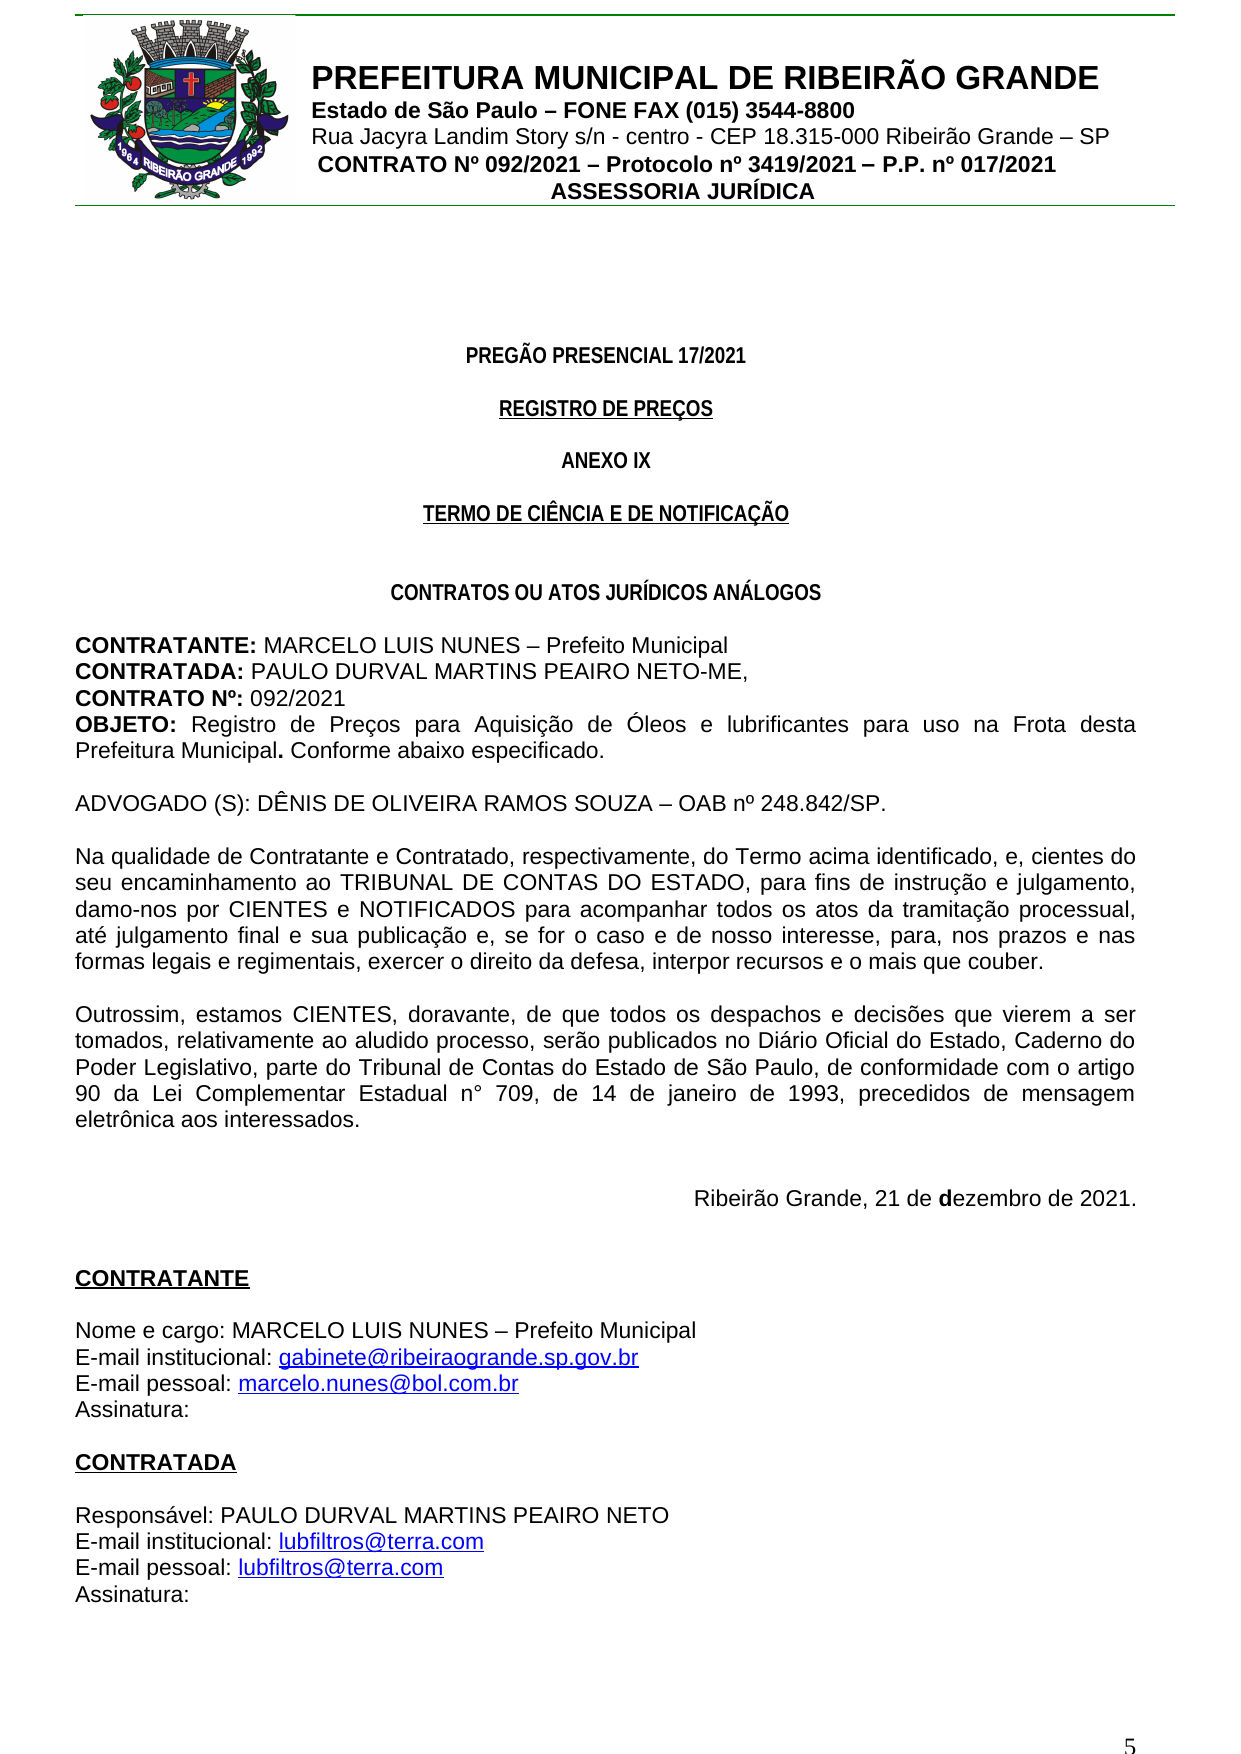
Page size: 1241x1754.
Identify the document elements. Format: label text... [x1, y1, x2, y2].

text Assinatura: [75, 1396, 1137, 1423]
text Responsável: PAULO DURVAL MARTINS PEAIRO NETO [75, 1502, 1137, 1528]
text E-mail pessoal: marcelo.nunes@bol.com.br [75, 1370, 1137, 1396]
subtitle PREGÃO PRESENCIAL 17/2021 [75, 342, 1137, 368]
text ADVOGADO (S): DÊNIS DE OLIVEIRA RAMOS SOUZA – OAB nº 248.842/SP. [75, 790, 1137, 816]
text CONTRATO Nº: 092/2021 [75, 685, 1137, 711]
text CONTRATANTE: MARCELO LUIS NUNES – Prefeito Municipal [75, 632, 1137, 658]
text CONTRATANTE [75, 1264, 1137, 1291]
subtitle REGISTRO DE PREÇOS [75, 395, 1137, 421]
text OBJETO: Registro de Preços para Aquisição de Óleos e lubrificantes para uso na Frota desta Prefeitura Municipal. Conforme abaixo especificado. [75, 711, 1137, 764]
text ANEXO IX [75, 447, 1137, 474]
text Assinatura: [75, 1581, 1137, 1607]
text E-mail institucional: lubfiltros@terra.com [75, 1528, 1137, 1554]
text CONTRATADA [75, 1449, 1137, 1475]
picture [83, 15, 296, 204]
text CONTRATOS OU ATOS JURÍDICOS ANÁLOGOS [75, 579, 1137, 606]
text TERMO DE CIÊNCIA E DE NOTIFICAÇÃO [75, 500, 1137, 527]
text Ribeirão Grande, 21 de dezembro de 2021. [75, 1185, 1137, 1212]
text CONTRATADA: PAULO DURVAL MARTINS PEAIRO NETO-ME, [75, 658, 1137, 685]
text Na qualidade de Contratante e Contratado, respectivamente, do Termo acima identificado, e, cientes do seu encaminhamento ao TRIBUNAL DE CONTAS DO ESTADO, para fins de instrução e julgamento, damo-nos por CIENTES e NOTIFICADOS para acompanhar todos os atos da tramitação processual, até julgamento final e sua publicação e, se for o caso e de nosso interesse, para, nos prazos e nas formas legais e regimentais, exercer o direito da defesa, interpor recursos e o mais que couber. [75, 843, 1137, 974]
text E-mail institucional: gabinete@ribeiraogrande.sp.gov.br [75, 1343, 1137, 1370]
text Outrossim, estamos CIENTES, doravante, de que todos os despachos e decisões que vierem a ser tomados, relativamente ao aludido processo, serão publicados no Diário Oficial do Estado, Caderno do Poder Legislativo, parte do Tribunal de Contas do Estado de São Paulo, de conformidade com o artigo 90 da Lei Complementar Estadual n° 709, de 14 de janeiro de 1993, precedidos de mensagem eletrônica aos interessados. [75, 1001, 1137, 1133]
text Nome e cargo: MARCELO LUIS NUNES – Prefeito Municipal [75, 1317, 1137, 1343]
text E-mail pessoal: lubfiltros@terra.com [75, 1554, 1137, 1581]
